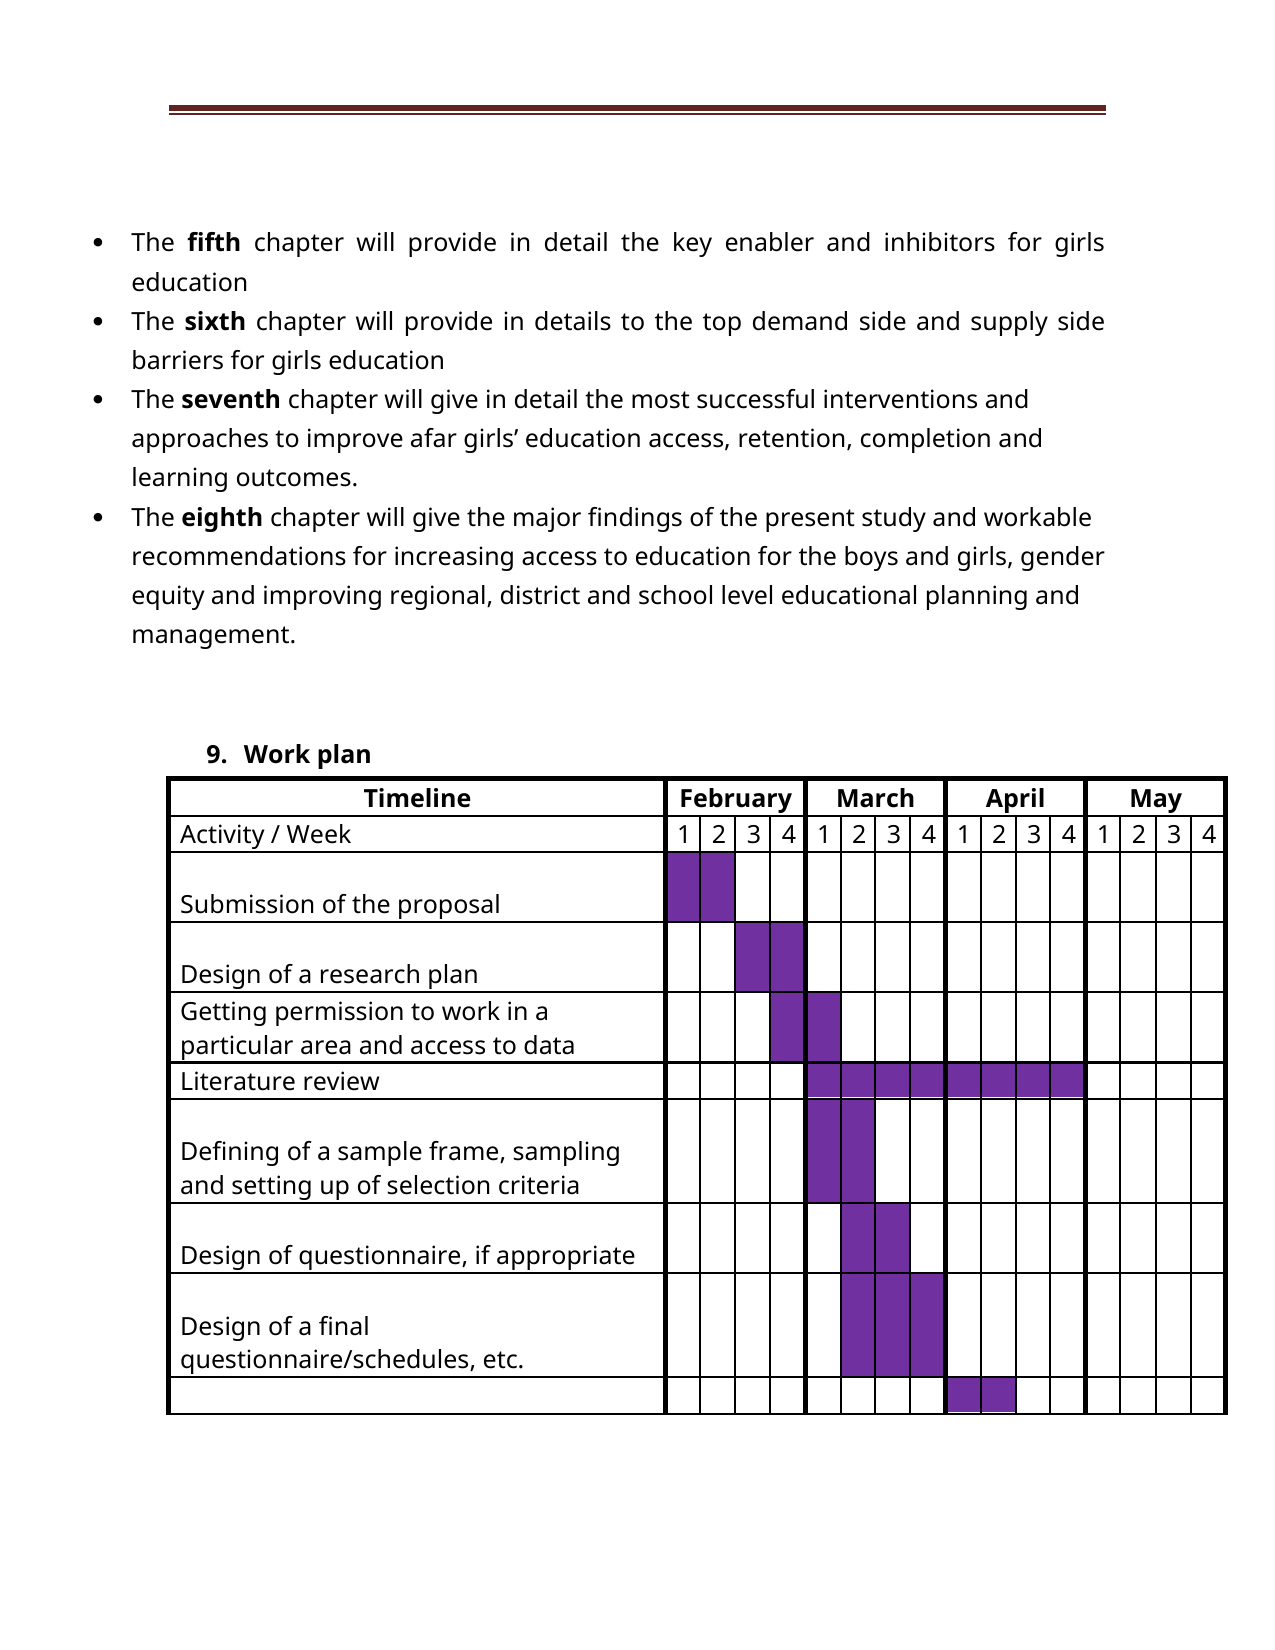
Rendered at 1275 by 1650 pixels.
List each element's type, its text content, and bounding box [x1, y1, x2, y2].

table_cell [771, 1100, 803, 1202]
table_cell [1017, 1204, 1049, 1272]
table_cell [701, 853, 734, 921]
table_header February [668, 781, 803, 814]
table_cell [876, 853, 909, 921]
table_cell [1017, 853, 1049, 921]
table_cell [1017, 1100, 1049, 1202]
table_cell [701, 1378, 734, 1412]
table_cell 2 [982, 817, 1015, 851]
table_cell [982, 1378, 1015, 1412]
table_cell [842, 1064, 874, 1097]
table_header May [1088, 781, 1223, 814]
table_cell [842, 1100, 874, 1202]
table_cell [1157, 1204, 1190, 1272]
table_cell [1017, 993, 1049, 1061]
table_cell [808, 1100, 840, 1202]
table_cell [1051, 923, 1083, 991]
table_cell Design of questionnaire, if appropriate [171, 1204, 663, 1272]
table_cell [808, 993, 840, 1061]
table_cell [1051, 993, 1083, 1061]
table_cell [771, 1274, 803, 1376]
table_cell [1088, 853, 1119, 921]
list The sixth chapter will provide in details to the top demand side and supply side barriers for girls education [94, 303, 1106, 377]
table_cell 4 [1192, 817, 1223, 851]
table_cell [1017, 1378, 1049, 1412]
table_cell [1157, 923, 1190, 991]
table_cell [842, 923, 874, 991]
table_cell [1121, 1378, 1155, 1412]
table_cell [842, 993, 874, 1061]
table_cell [948, 1274, 980, 1376]
table_cell [948, 1378, 980, 1412]
table_cell [1121, 1100, 1155, 1202]
table_cell [1192, 923, 1223, 991]
table_cell [701, 993, 734, 1061]
table_cell [1017, 1274, 1049, 1376]
table_cell [1051, 1064, 1083, 1097]
table_cell [771, 1064, 803, 1097]
table_cell [948, 993, 980, 1061]
table_cell 4 [771, 817, 803, 851]
table_cell [1051, 1100, 1083, 1202]
table_cell [1088, 993, 1119, 1061]
table_cell [948, 1064, 980, 1097]
table_cell [1192, 1378, 1223, 1412]
table_cell [911, 1378, 943, 1412]
table_cell [1157, 1378, 1190, 1412]
table_cell [876, 923, 909, 991]
table_cell [876, 1274, 909, 1376]
table_header Timeline [171, 781, 663, 814]
table_cell [668, 1204, 699, 1272]
table_cell [701, 1204, 734, 1272]
table_cell [1051, 1204, 1083, 1272]
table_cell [171, 1378, 663, 1412]
table_cell [1121, 1064, 1155, 1097]
table_cell 2 [1121, 817, 1155, 851]
list The eighth chapter will give the major findings of the present study and workable recommendations for increasing access to education for the boys and girls, gender equity and improving regional, district and school level educational planning and management. [94, 499, 1106, 651]
table_cell [668, 853, 699, 921]
table_cell 1 [1088, 817, 1119, 851]
table_cell Submission of the proposal [171, 853, 663, 921]
table_cell [1157, 993, 1190, 1061]
table_cell [948, 1204, 980, 1272]
table_cell [1121, 1204, 1155, 1272]
table_cell [1192, 1274, 1223, 1376]
table_header April [948, 781, 1083, 814]
table_cell [771, 923, 803, 991]
table_cell [668, 993, 699, 1061]
table_cell [876, 993, 909, 1061]
table_cell Design of a final questionnaire/schedules, etc. [171, 1274, 663, 1376]
list The seventh chapter will give in detail the most successful interventions and approaches to improve afar girls’ education access, retention, completion and learning outcomes. [94, 382, 1106, 494]
table_cell [842, 1274, 874, 1376]
table_cell [736, 923, 769, 991]
table_cell [808, 1204, 840, 1272]
table_cell 1 [808, 817, 840, 851]
table_cell [1121, 853, 1155, 921]
table_cell [701, 1064, 734, 1097]
table_cell [701, 1274, 734, 1376]
table_cell [842, 1204, 874, 1272]
table_cell [982, 1204, 1015, 1272]
table_cell 2 [842, 817, 874, 851]
table_cell [876, 1100, 909, 1202]
table_cell [736, 993, 769, 1061]
table_cell [1051, 1378, 1083, 1412]
table_cell Design of a research plan [171, 923, 663, 991]
table_cell [736, 1274, 769, 1376]
table_cell [771, 853, 803, 921]
table_cell [948, 923, 980, 991]
table_cell [701, 1100, 734, 1202]
table_cell 4 [1051, 817, 1083, 851]
table_cell [982, 993, 1015, 1061]
table_cell [808, 1274, 840, 1376]
table_cell [1157, 1274, 1190, 1376]
table_cell [911, 1274, 943, 1376]
list Work plan [206, 737, 1106, 771]
table_cell [808, 853, 840, 921]
table_cell [701, 923, 734, 991]
table_cell [1192, 993, 1223, 1061]
table_cell [982, 923, 1015, 991]
list The fifth chapter will provide in detail the key enabler and inhibitors for girls education [94, 225, 1106, 298]
table_cell 3 [1017, 817, 1049, 851]
table_cell [736, 1100, 769, 1202]
table_cell [1157, 1064, 1190, 1097]
table_cell [1192, 853, 1223, 921]
table_cell [1192, 1204, 1223, 1272]
table_cell [948, 853, 980, 921]
table_cell 2 [701, 817, 734, 851]
table_cell 3 [1157, 817, 1190, 851]
table_cell [736, 853, 769, 921]
table_cell [1017, 923, 1049, 991]
table_cell [736, 1378, 769, 1412]
table_cell [842, 1378, 874, 1412]
table_cell [1157, 1100, 1190, 1202]
table_cell 1 [948, 817, 980, 851]
table_cell [1121, 1274, 1155, 1376]
table_cell [911, 1100, 943, 1202]
table_cell [948, 1100, 980, 1202]
table_cell [1121, 993, 1155, 1061]
table_cell [668, 923, 699, 991]
table_cell [1051, 1274, 1083, 1376]
table_cell [1088, 1378, 1119, 1412]
table_cell [808, 1064, 840, 1097]
table_cell [911, 1204, 943, 1272]
table_cell [876, 1378, 909, 1412]
table_cell [911, 923, 943, 991]
table_cell 3 [876, 817, 909, 851]
table_cell [808, 1378, 840, 1412]
table_cell Getting permission to work in a particular area and access to data [171, 993, 663, 1061]
table_cell [1088, 1274, 1119, 1376]
table_cell [1088, 1064, 1119, 1097]
table_cell [771, 993, 803, 1061]
table_cell Defining of a sample frame, sampling and setting up of selection criteria [171, 1100, 663, 1202]
table_cell 3 [736, 817, 769, 851]
table_header March [808, 781, 943, 814]
table_cell [808, 923, 840, 991]
table_cell [1017, 1064, 1049, 1097]
table_cell [771, 1204, 803, 1272]
table_cell [1088, 923, 1119, 991]
table_cell [1192, 1064, 1223, 1097]
table_cell [982, 1100, 1015, 1202]
table_cell [911, 1064, 943, 1097]
table_cell [668, 1274, 699, 1376]
table_cell Activity / Week [171, 817, 663, 851]
table_cell Literature review [171, 1064, 663, 1097]
table_cell [668, 1378, 699, 1412]
table_cell 1 [668, 817, 699, 851]
table_cell [1121, 923, 1155, 991]
table_cell [876, 1064, 909, 1097]
table_cell [771, 1378, 803, 1412]
table_cell [982, 1064, 1015, 1097]
table_cell [668, 1064, 699, 1097]
table_cell [842, 853, 874, 921]
table_cell [1051, 853, 1083, 921]
table_cell [911, 853, 943, 921]
table_cell [911, 993, 943, 1061]
table_cell [982, 1274, 1015, 1376]
table_cell [1088, 1100, 1119, 1202]
table_cell [668, 1100, 699, 1202]
table_cell [736, 1064, 769, 1097]
table_cell [1157, 853, 1190, 921]
table_cell [1088, 1204, 1119, 1272]
table_cell 4 [911, 817, 943, 851]
table_cell [876, 1204, 909, 1272]
table_cell [1192, 1100, 1223, 1202]
table_cell [736, 1204, 769, 1272]
table_cell [982, 853, 1015, 921]
